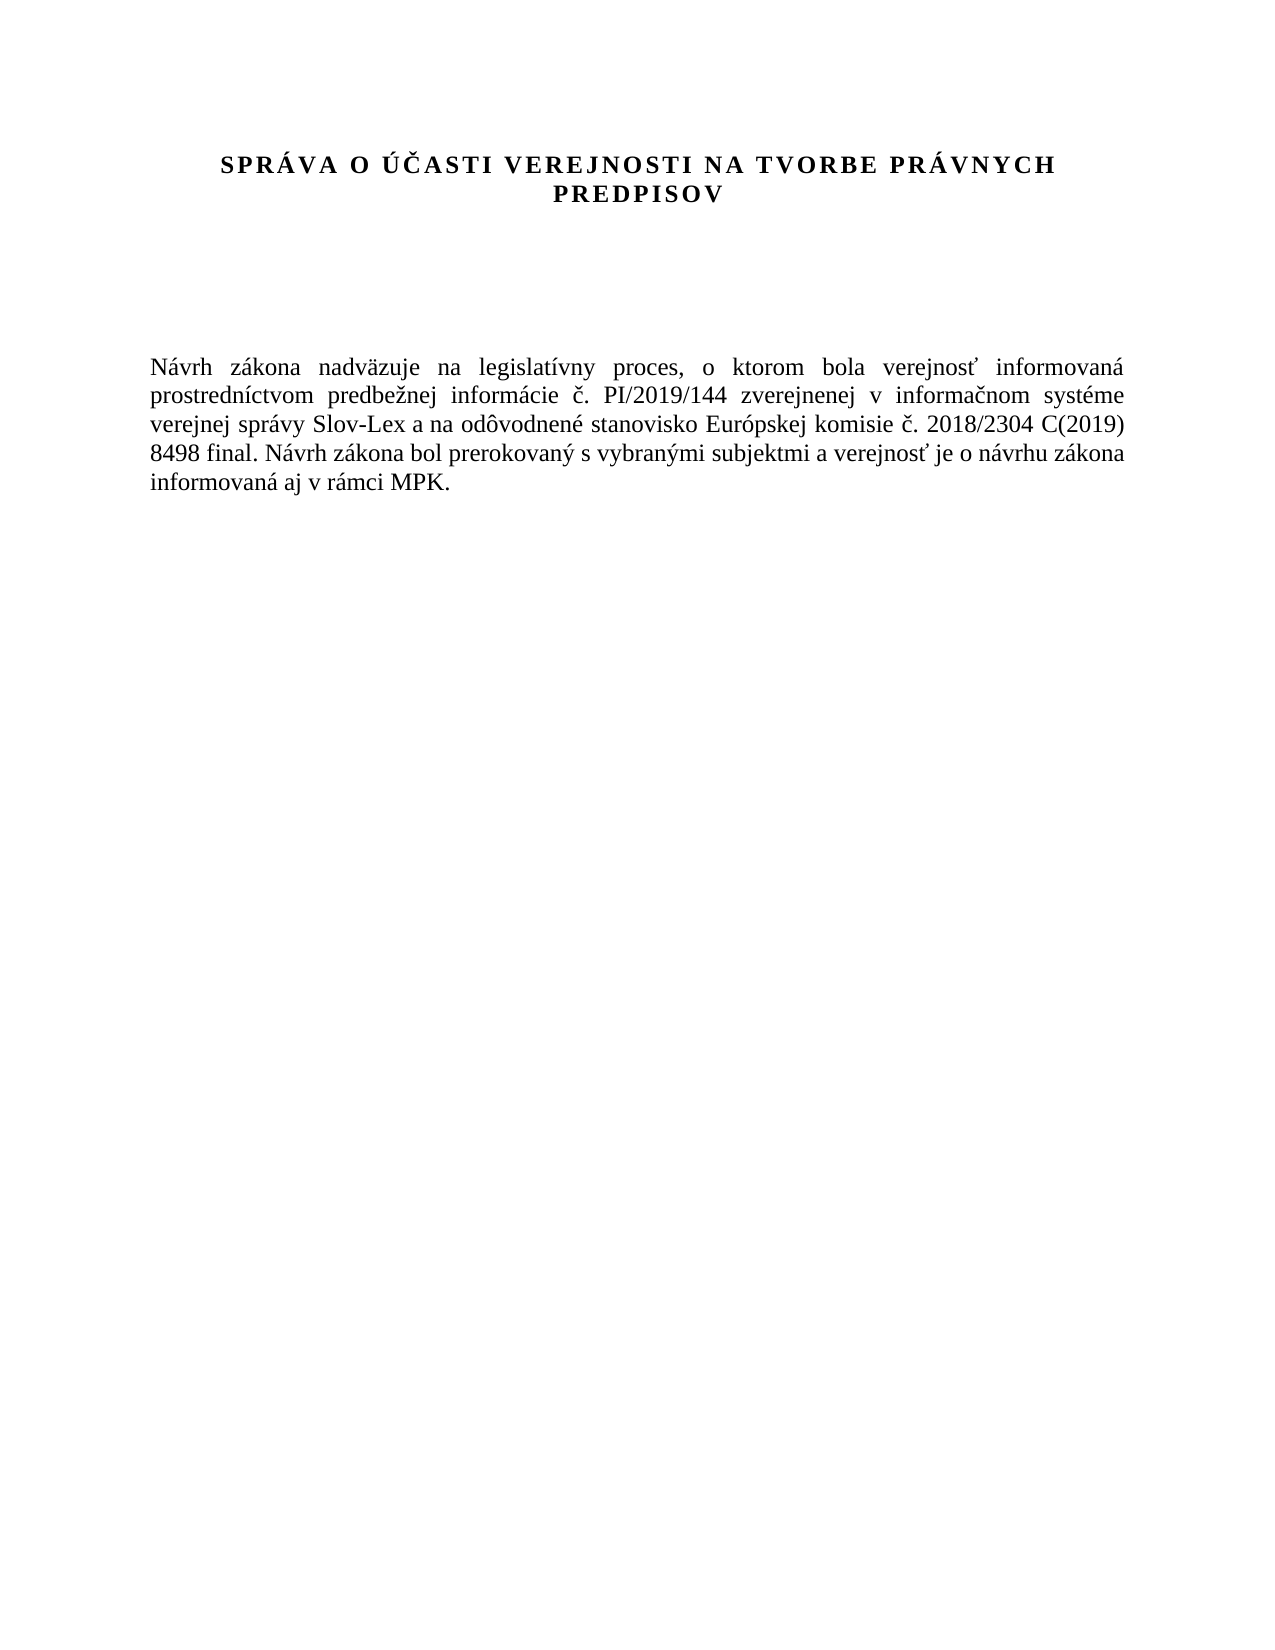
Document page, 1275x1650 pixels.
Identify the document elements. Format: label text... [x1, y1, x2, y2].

text SPrÁva o Účasti verejnosti na Tvorbe právnych Predpisov [150, 150, 1125, 207]
text Návrh zákona nadväzuje na legislatívny proces, o ktorom bola verejnosť informovaná prostredníctvom predbežnej informácie č. PI/2019/144 zverejnenej v informačnom systéme verejnej správy Slov-Lex a na odôvodnené stanovisko Európskej komisie č. 2018/2304 C(2019) 8498 final. Návrh zákona bol prerokovaný s vybranými subjektmi a verejnosť je o návrhu zákona informovaná aj v rámci MPK. [150, 352, 1125, 495]
